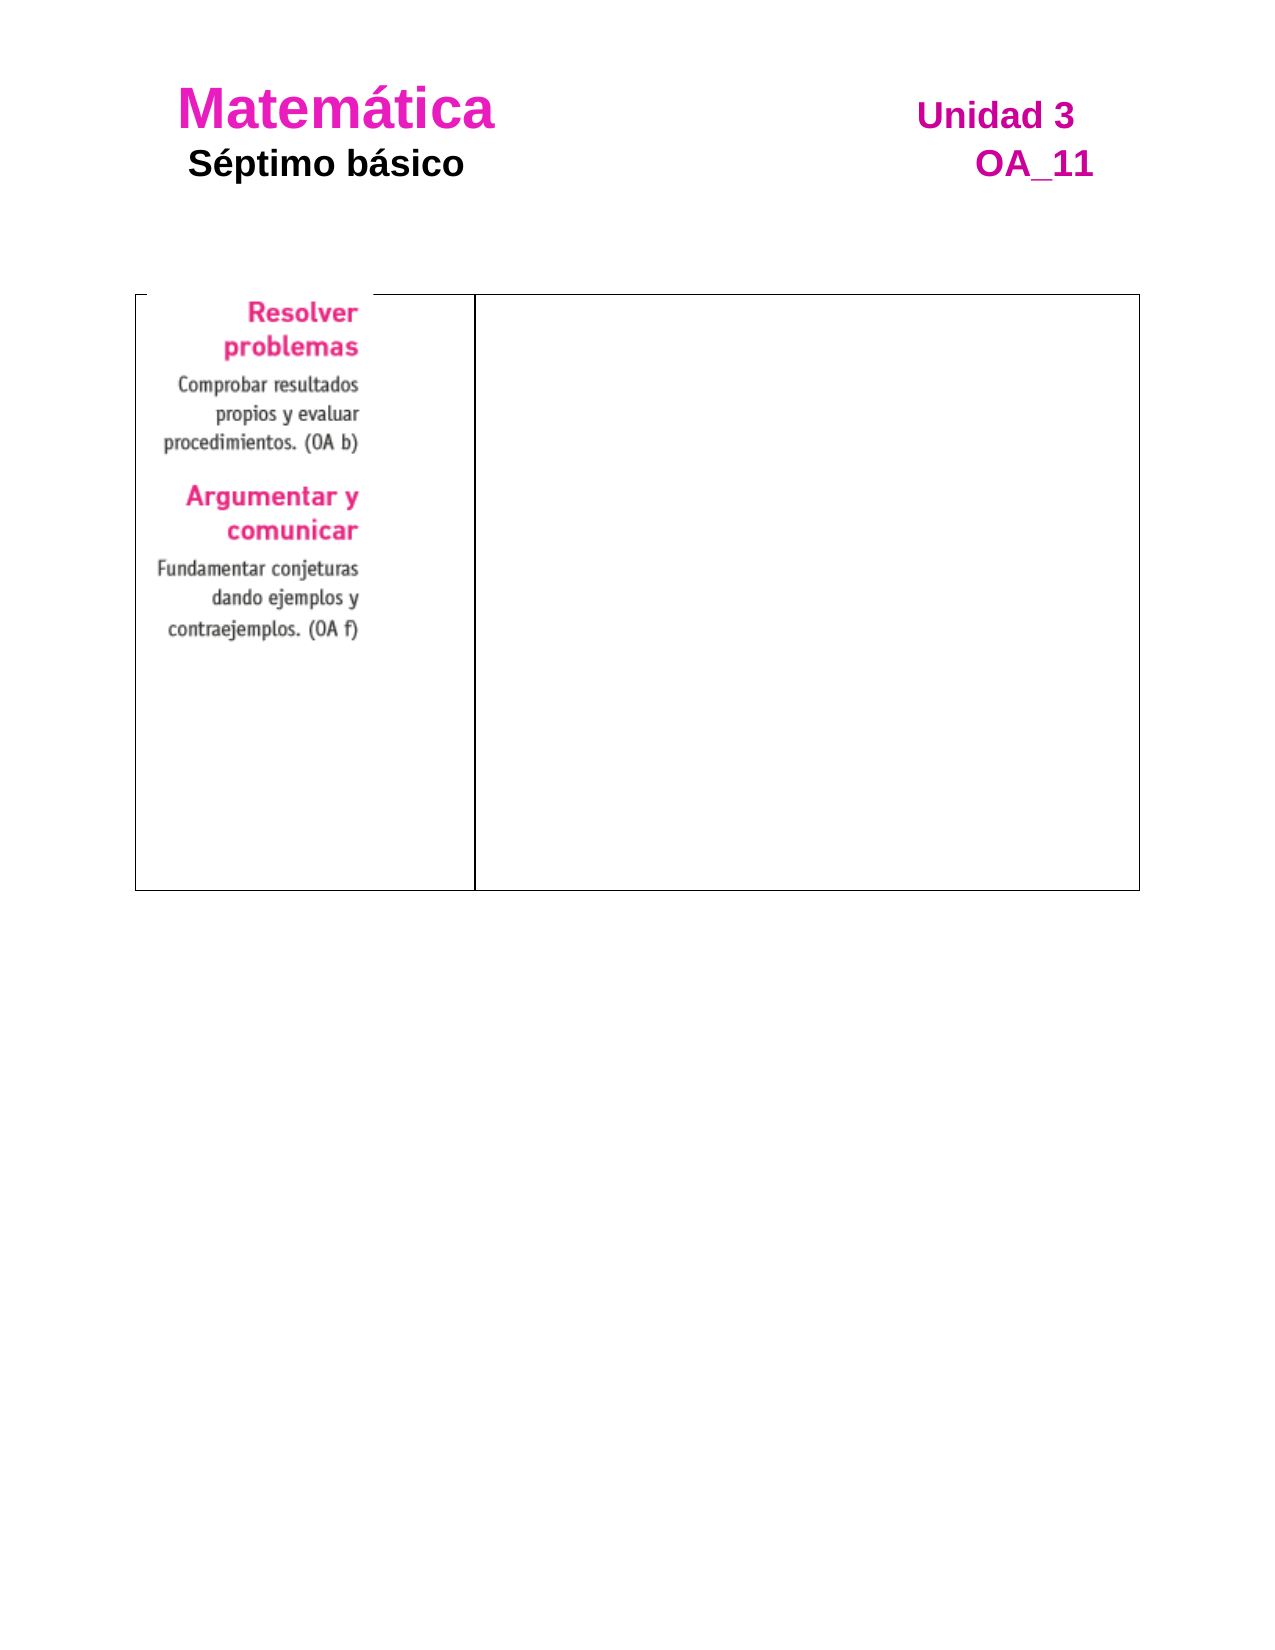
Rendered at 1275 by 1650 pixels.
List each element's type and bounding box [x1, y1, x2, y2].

table_cell [476, 295, 1139, 890]
picture [147, 294, 374, 650]
table_cell [136, 295, 474, 890]
